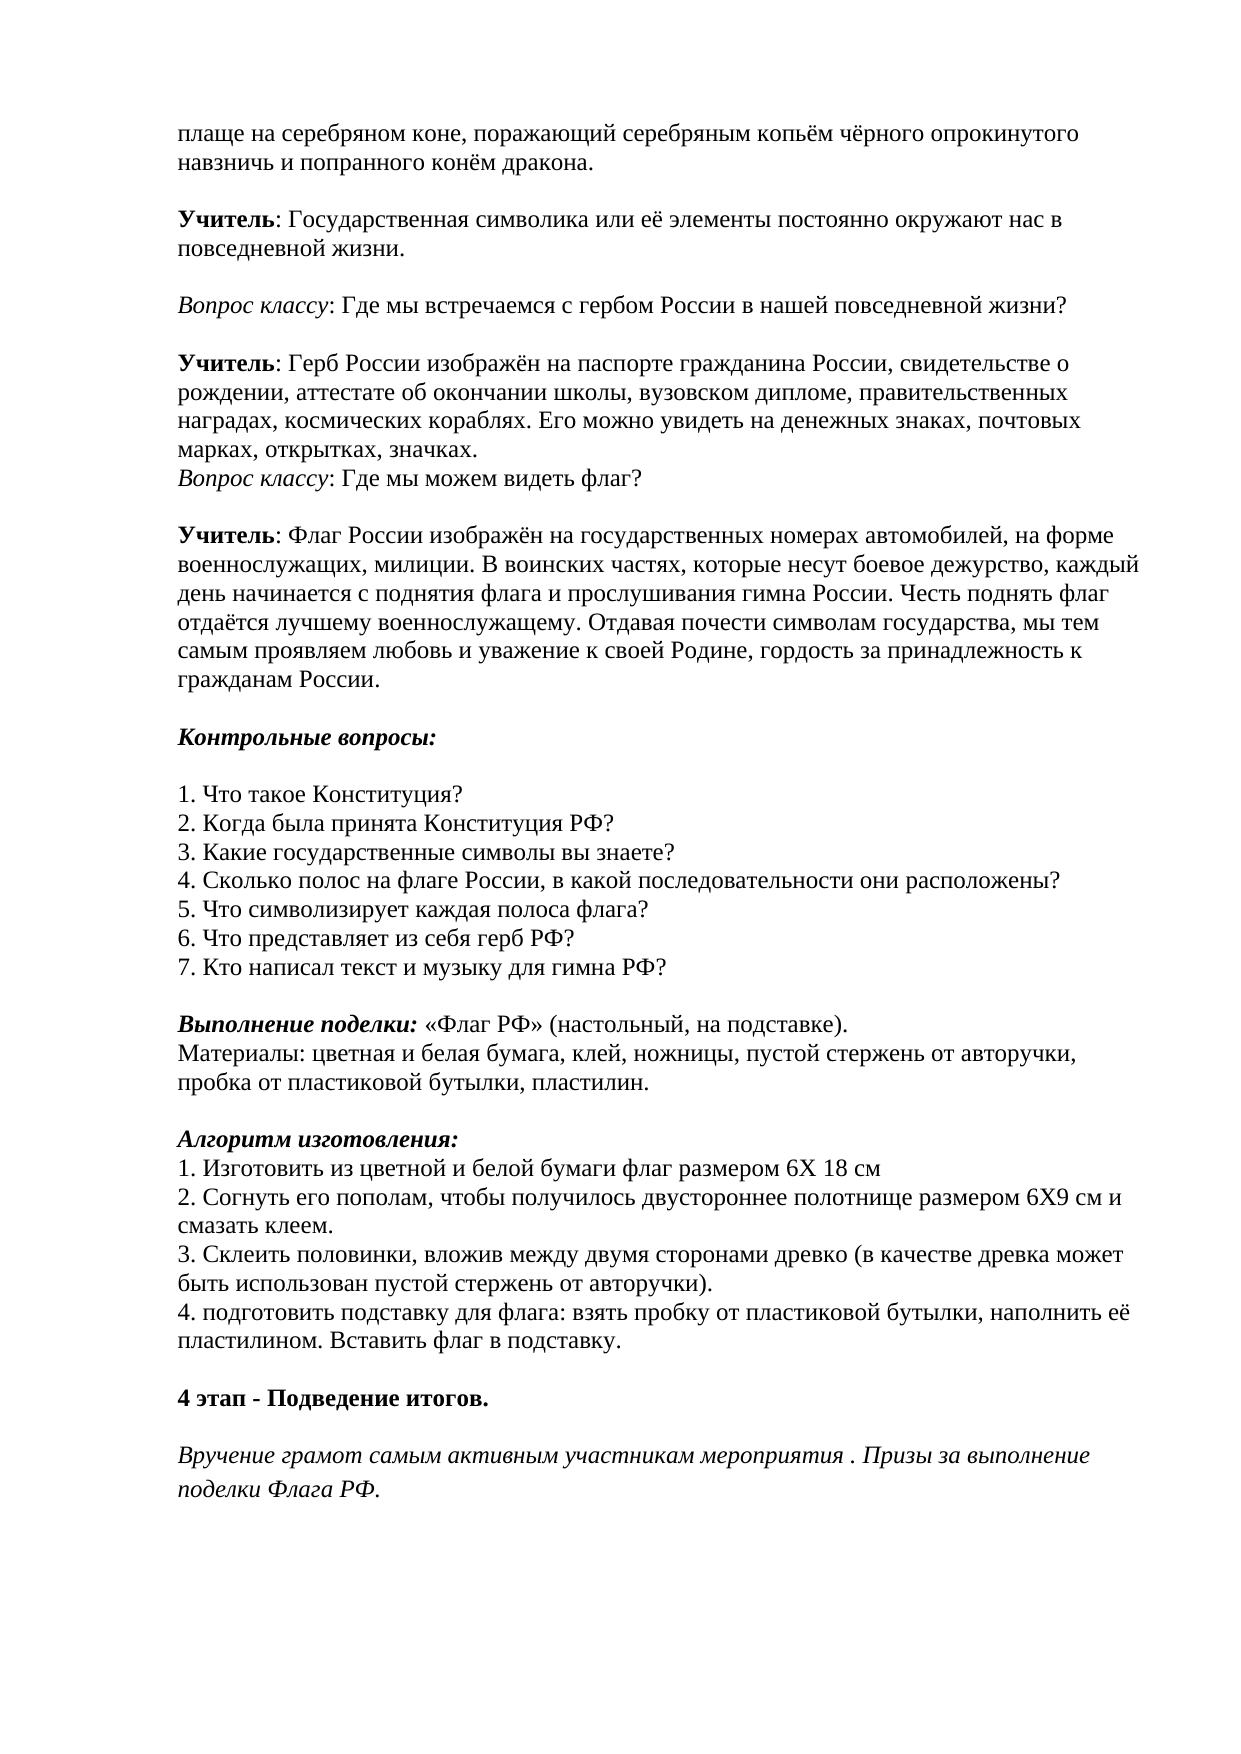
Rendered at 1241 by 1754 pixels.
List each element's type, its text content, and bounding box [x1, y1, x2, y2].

text Вопрос классу: Где мы встречаемся с гербом России в нашей повседневной жизни? [177, 291, 1152, 319]
text Материалы: цветная и белая бумага, клей, ножницы, пустой стержень от авторучки, пробка от пластиковой бутылки, пластилин. [177, 1038, 1152, 1096]
text 1. Изготовить из цветной и белой бумаги флаг размером 6Х 18 см [177, 1153, 1152, 1182]
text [177, 118, 1152, 176]
text 4. Сколько полос на флаге России, в какой последовательности они расположены? [177, 866, 1152, 894]
text 4. подготовить подставку для флага: взять пробку от пластиковой бутылки, наполнить её пластилином. Вставить флаг в подставку. [177, 1297, 1152, 1354]
text 6. Что представляет из себя герб РФ? [177, 923, 1152, 952]
text 2. Когда была принята Конституция РФ? [177, 808, 1152, 837]
text Учитель: Государственная символика или её элементы постоянно окружают нас в повседневной жизни. [177, 204, 1152, 262]
text Выполнение поделки: «Флаг РФ» (настольный, на подставке). [177, 1009, 1152, 1038]
text Контрольные вопросы: [177, 722, 1152, 751]
text 3. Какие государственные символы вы знаете? [177, 837, 1152, 866]
text 4 этап - Подведение итогов. [177, 1383, 1152, 1412]
text 2. Согнуть его пополам, чтобы получилось двустороннее полотнище размером 6X9 см и смазать клеем. [177, 1182, 1152, 1239]
text 1. Что такое Конституция? [177, 779, 1152, 808]
text Алгоритм изготовления: [177, 1124, 1152, 1153]
text Вручение грамот самым активным участникам мероприятия . Призы за выполнение поделки Флага РФ. [177, 1441, 1152, 1502]
text Учитель: Герб России изображён на паспорте гражданина России, свидетельстве о рождении, аттестате об окончании школы, вузовском дипломе, правительственных наградах, космических кораблях. Его можно увидеть на денежных знаках, почтовых марках, открытках, значках. [177, 348, 1152, 463]
text 3. Склеить половинки, вложив между двумя сторонами древко (в качестве древка может быть использован пустой стержень от авторучки). [177, 1239, 1152, 1297]
text Учитель: Флаг России изображён на государственных номерах автомобилей, на форме военнослужащих, милиции. В воинских частях, которые несут боевое дежурство, каждый день начинается с поднятия флага и прослушивания гимна России. Честь поднять флаг отдаётся лучшему военнослужащему. Отдавая почести символам государства, мы тем самым проявляем любовь и уважение к своей Родине, гордость за принадлежность к гражданам России. [177, 521, 1152, 693]
text 5. Что символизирует каждая полоса флага? [177, 894, 1152, 923]
text Вопрос классу: Где мы можем видеть флаг? [177, 463, 1152, 492]
text 7. Кто написал текст и музыку для гимна РФ? [177, 952, 1152, 981]
